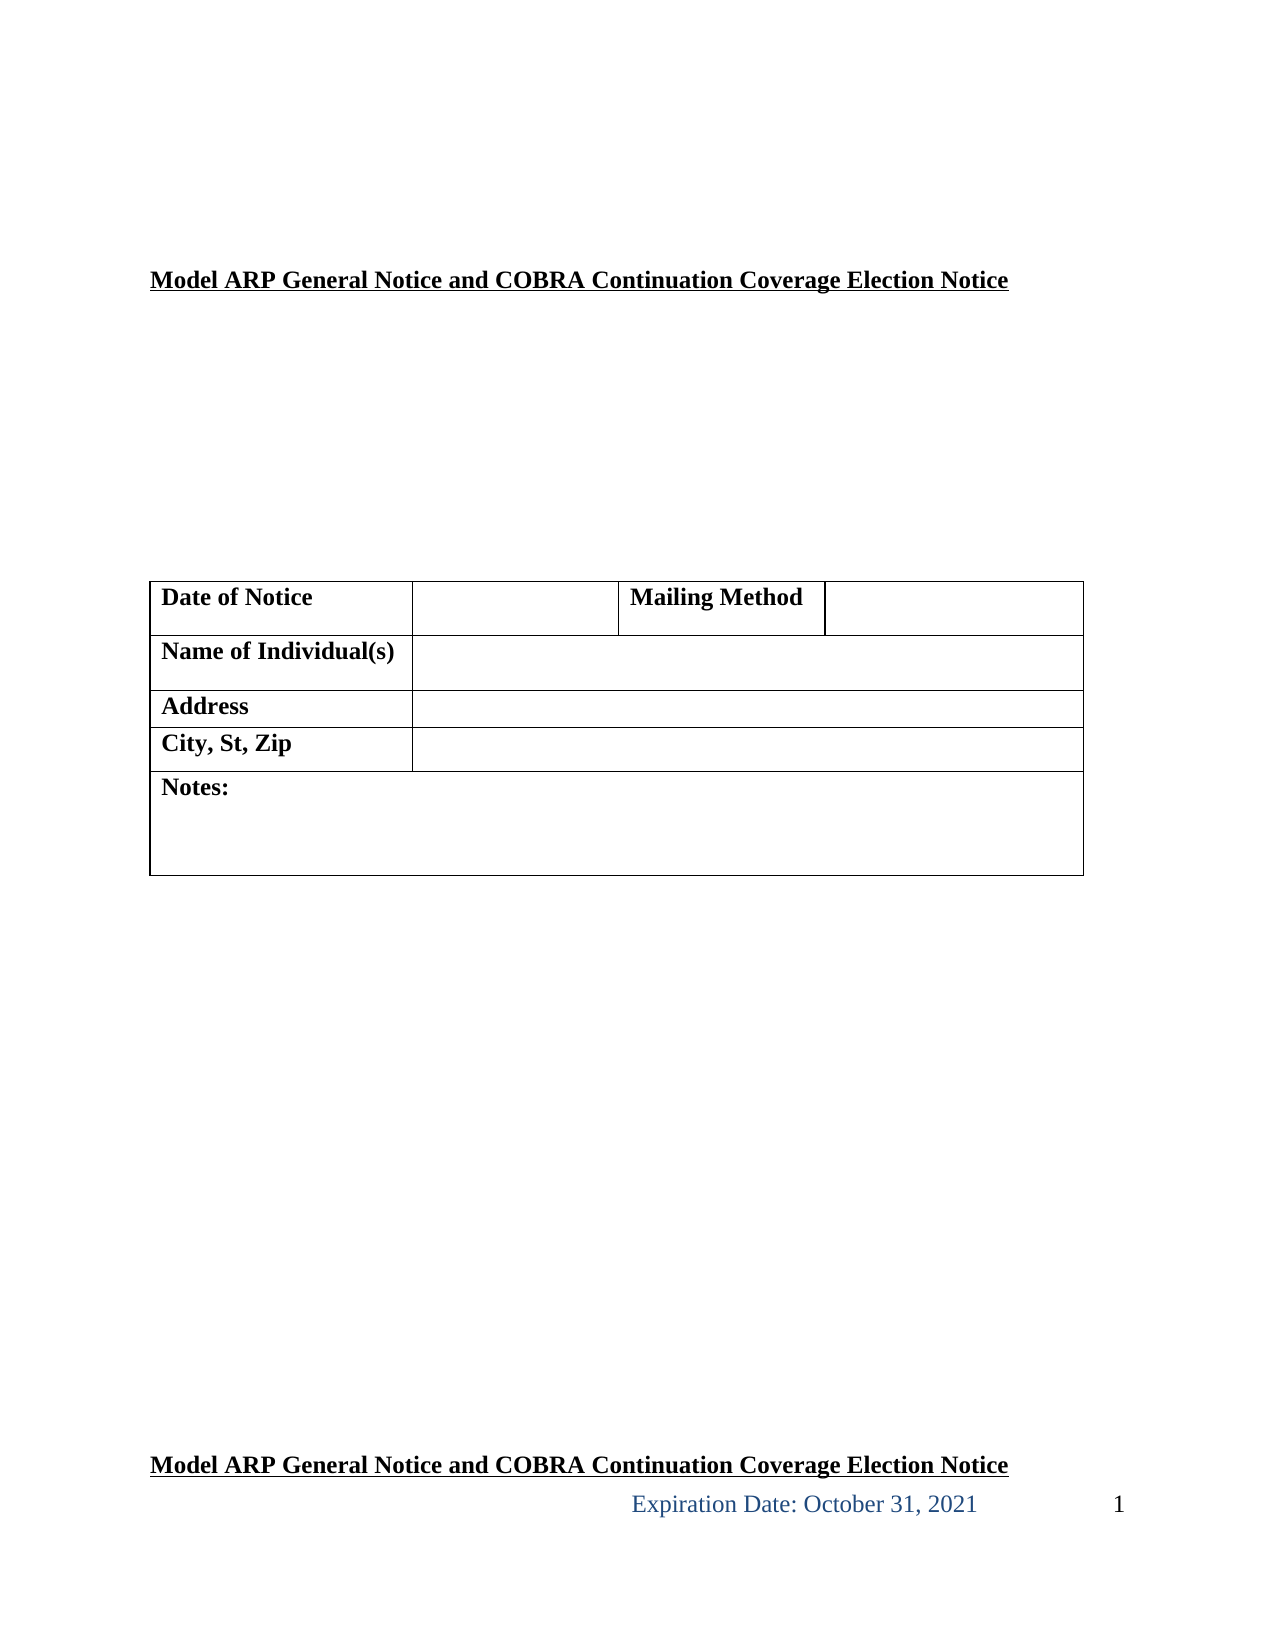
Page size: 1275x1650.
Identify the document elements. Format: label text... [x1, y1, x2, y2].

table_header Date of Notice [151, 582, 412, 635]
table_header Mailing Method [619, 582, 824, 635]
table_header [826, 582, 1083, 635]
table_cell Notes: [151, 772, 1083, 874]
subtitle Model ARP General Notice and COBRA Continuation Coverage Election Notice [150, 1451, 1125, 1479]
table_cell Address [151, 691, 412, 727]
table_cell City, St, Zip [151, 728, 412, 771]
table_cell Name of Individual(s) [151, 636, 412, 690]
table_header [413, 582, 618, 635]
table_cell [413, 636, 1083, 690]
subtitle Model ARP General Notice and COBRA Continuation Coverage Election Notice [150, 265, 1125, 294]
table_cell [413, 691, 1083, 727]
table_cell [413, 728, 1083, 771]
